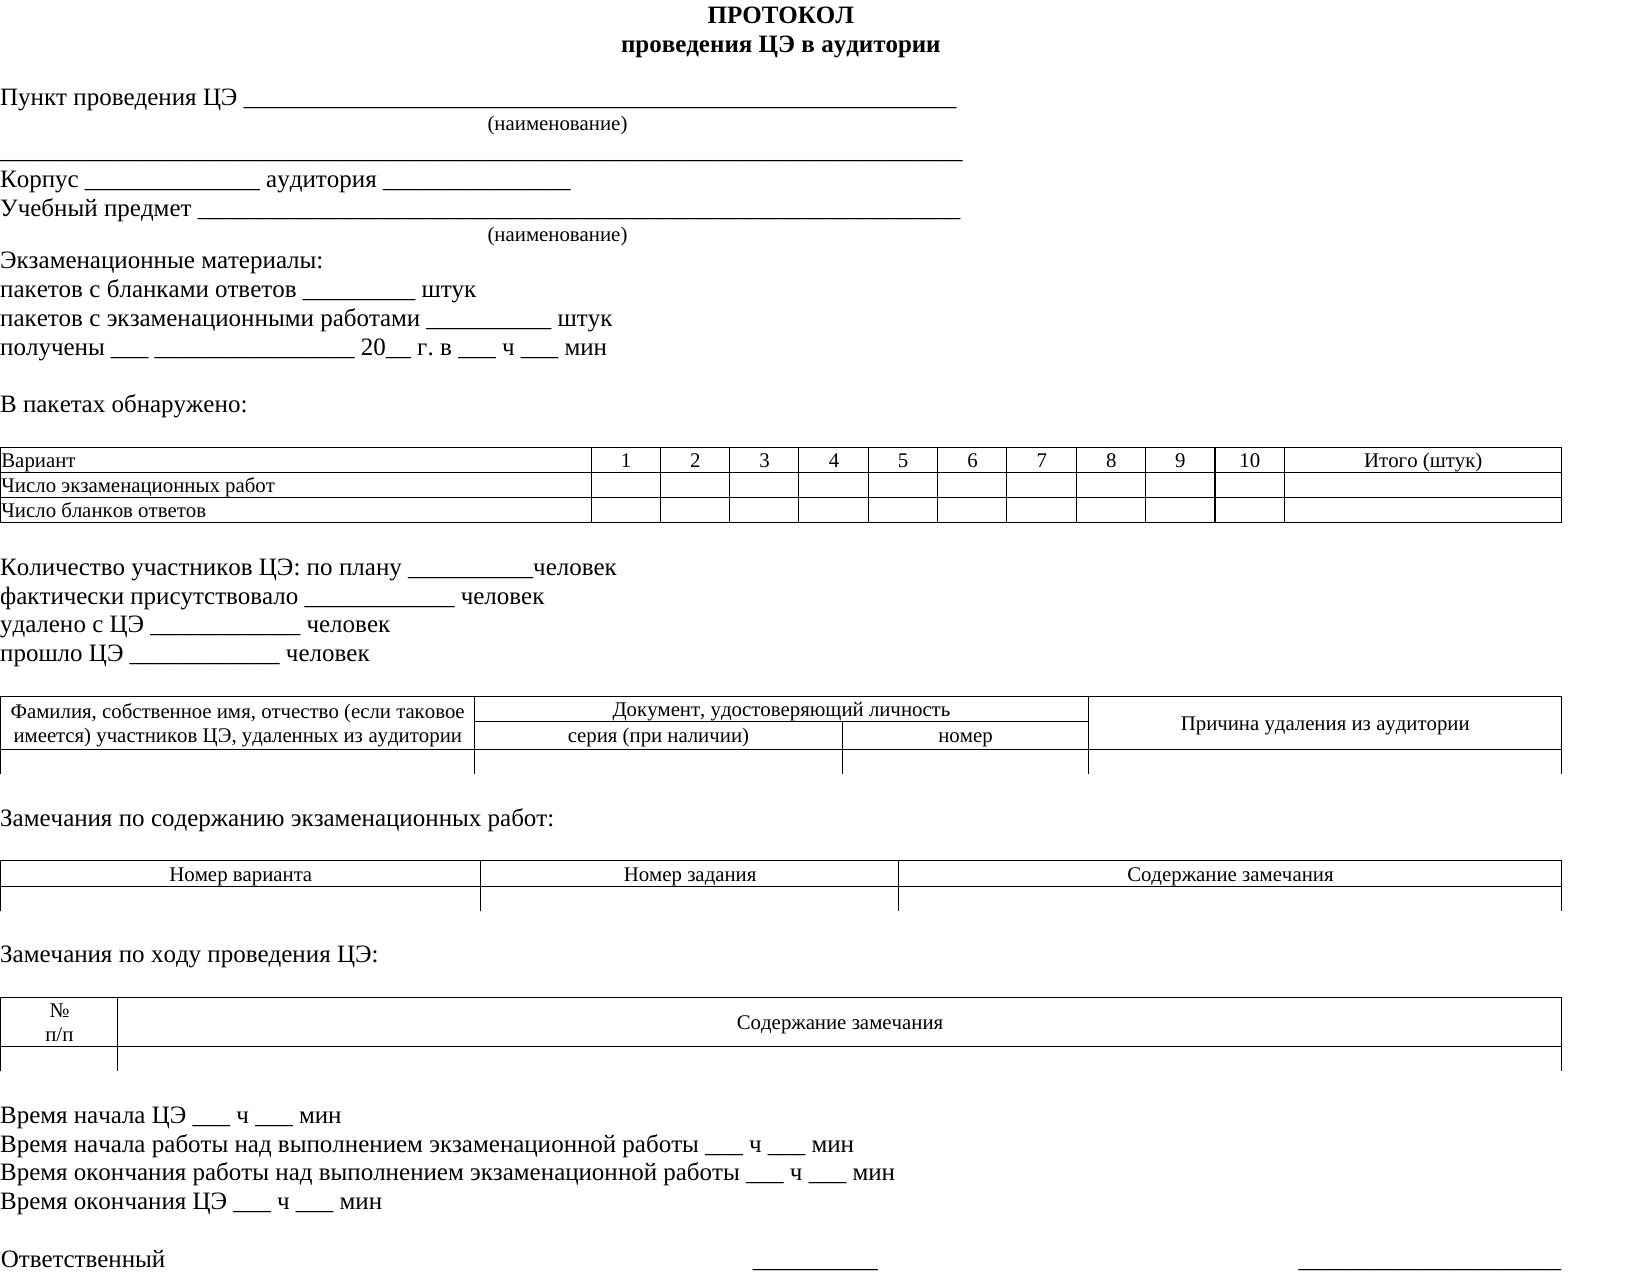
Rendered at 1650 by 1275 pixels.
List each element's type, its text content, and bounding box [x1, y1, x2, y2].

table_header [1110, 1244, 1561, 1272]
table_cell [592, 498, 660, 522]
table_cell [1285, 473, 1561, 497]
table_cell [1, 1047, 117, 1071]
text Время окончания ЦЭ ___ ч ___ мин [0, 1186, 1561, 1215]
table_header 8 [1077, 448, 1145, 472]
table_cell [730, 498, 798, 522]
table_cell [799, 498, 868, 522]
table_cell серия (при наличии) [475, 722, 842, 749]
table_header 6 [938, 448, 1006, 472]
table_cell [1216, 498, 1284, 522]
table_cell [481, 887, 898, 911]
table_header Содержание замечания [899, 861, 1561, 886]
table_header Документ, удостоверяющий личность [475, 697, 1088, 721]
text Время начала работы над выполнением экзаменационной работы ___ ч ___ мин [0, 1129, 1561, 1157]
table_header __________ [520, 1244, 1110, 1272]
table_cell [661, 498, 729, 522]
table_cell [1007, 498, 1076, 522]
table_header Номер варианта [1, 861, 480, 886]
table_cell [1, 750, 474, 774]
text _____________________________________________________________________________ [0, 135, 1561, 164]
table_cell [592, 473, 660, 497]
table_header 2 [661, 448, 729, 472]
table_header 4 [799, 448, 868, 472]
table_cell [1216, 473, 1284, 497]
table_cell [661, 473, 729, 497]
table_header Содержание замечания [118, 998, 1561, 1046]
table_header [0, 1244, 520, 1272]
table_cell [938, 473, 1006, 497]
table_cell [899, 887, 1561, 911]
table_header 7 [1007, 448, 1076, 472]
text фактически присутствовало ____________ человек [0, 581, 1561, 609]
table_cell [869, 473, 937, 497]
text Учебный предмет _____________________________________________________________ [0, 193, 1561, 222]
table_cell [1146, 498, 1214, 522]
table_cell [1146, 473, 1214, 497]
text (наименование) [487, 222, 1561, 246]
table_header Итого (штук) [1285, 448, 1561, 472]
table_cell [475, 750, 842, 774]
text пакетов с экзаменационными работами __________ штук [0, 303, 1561, 332]
text Время начала ЦЭ ___ ч ___ мин [0, 1100, 1561, 1129]
table_cell [799, 473, 868, 497]
text (наименование) [487, 111, 1561, 135]
table_cell [1089, 750, 1561, 774]
text Замечания по содержанию экзаменационных работ: [0, 803, 1561, 832]
text получены ___ ________________ 20__ г. в ___ ч ___ мин [0, 332, 1561, 361]
table_cell [1077, 498, 1145, 522]
table_cell [1077, 473, 1145, 497]
table_cell [1007, 473, 1076, 497]
table_cell [1, 887, 480, 911]
table_cell [118, 1047, 1561, 1071]
table_cell [730, 473, 798, 497]
table_header 10 [1216, 448, 1284, 472]
table_header Вариант [1, 448, 591, 472]
text Пункт проведения ЦЭ _________________________________________________________ [0, 82, 1561, 111]
table_cell [869, 498, 937, 522]
table_cell номер [843, 722, 1088, 749]
table_header 9 [1146, 448, 1214, 472]
table_header Фамилия, собственное имя, отчество (если таковое имеется) участников ЦЭ, удаленных из аудитории [1, 697, 474, 749]
text пакетов с бланками ответов _________ штук [0, 274, 1561, 303]
text Количество участников ЦЭ: по плану __________человек [0, 552, 1561, 581]
table_header 5 [869, 448, 937, 472]
table_header Причина удаления из аудитории [1089, 697, 1561, 749]
table_header № п/п [1, 998, 117, 1046]
table_header 3 [730, 448, 798, 472]
table_cell [1285, 498, 1561, 522]
text Экзаменационные материалы: [0, 246, 1561, 274]
text Корпус ______________ аудитория _______________ [0, 164, 1561, 193]
table_cell [938, 498, 1006, 522]
table_cell Число бланков ответов [1, 498, 591, 522]
title ПРОТОКОЛ проведения ЦЭ в аудитории [0, 0, 1561, 57]
text прошло ЦЭ ____________ человек [0, 638, 1561, 667]
table_cell Число экзаменационных работ [1, 473, 591, 497]
text В пакетах обнаружено: [0, 389, 1561, 418]
text Время окончания работы над выполнением экзаменационной работы ___ ч ___ мин [0, 1157, 1561, 1186]
text удалено с ЦЭ ____________ человек [0, 609, 1561, 638]
text Замечания по ходу проведения ЦЭ: [0, 939, 1561, 968]
table_header Номер задания [481, 861, 898, 886]
table_header 1 [592, 448, 660, 472]
table_cell [843, 750, 1088, 774]
